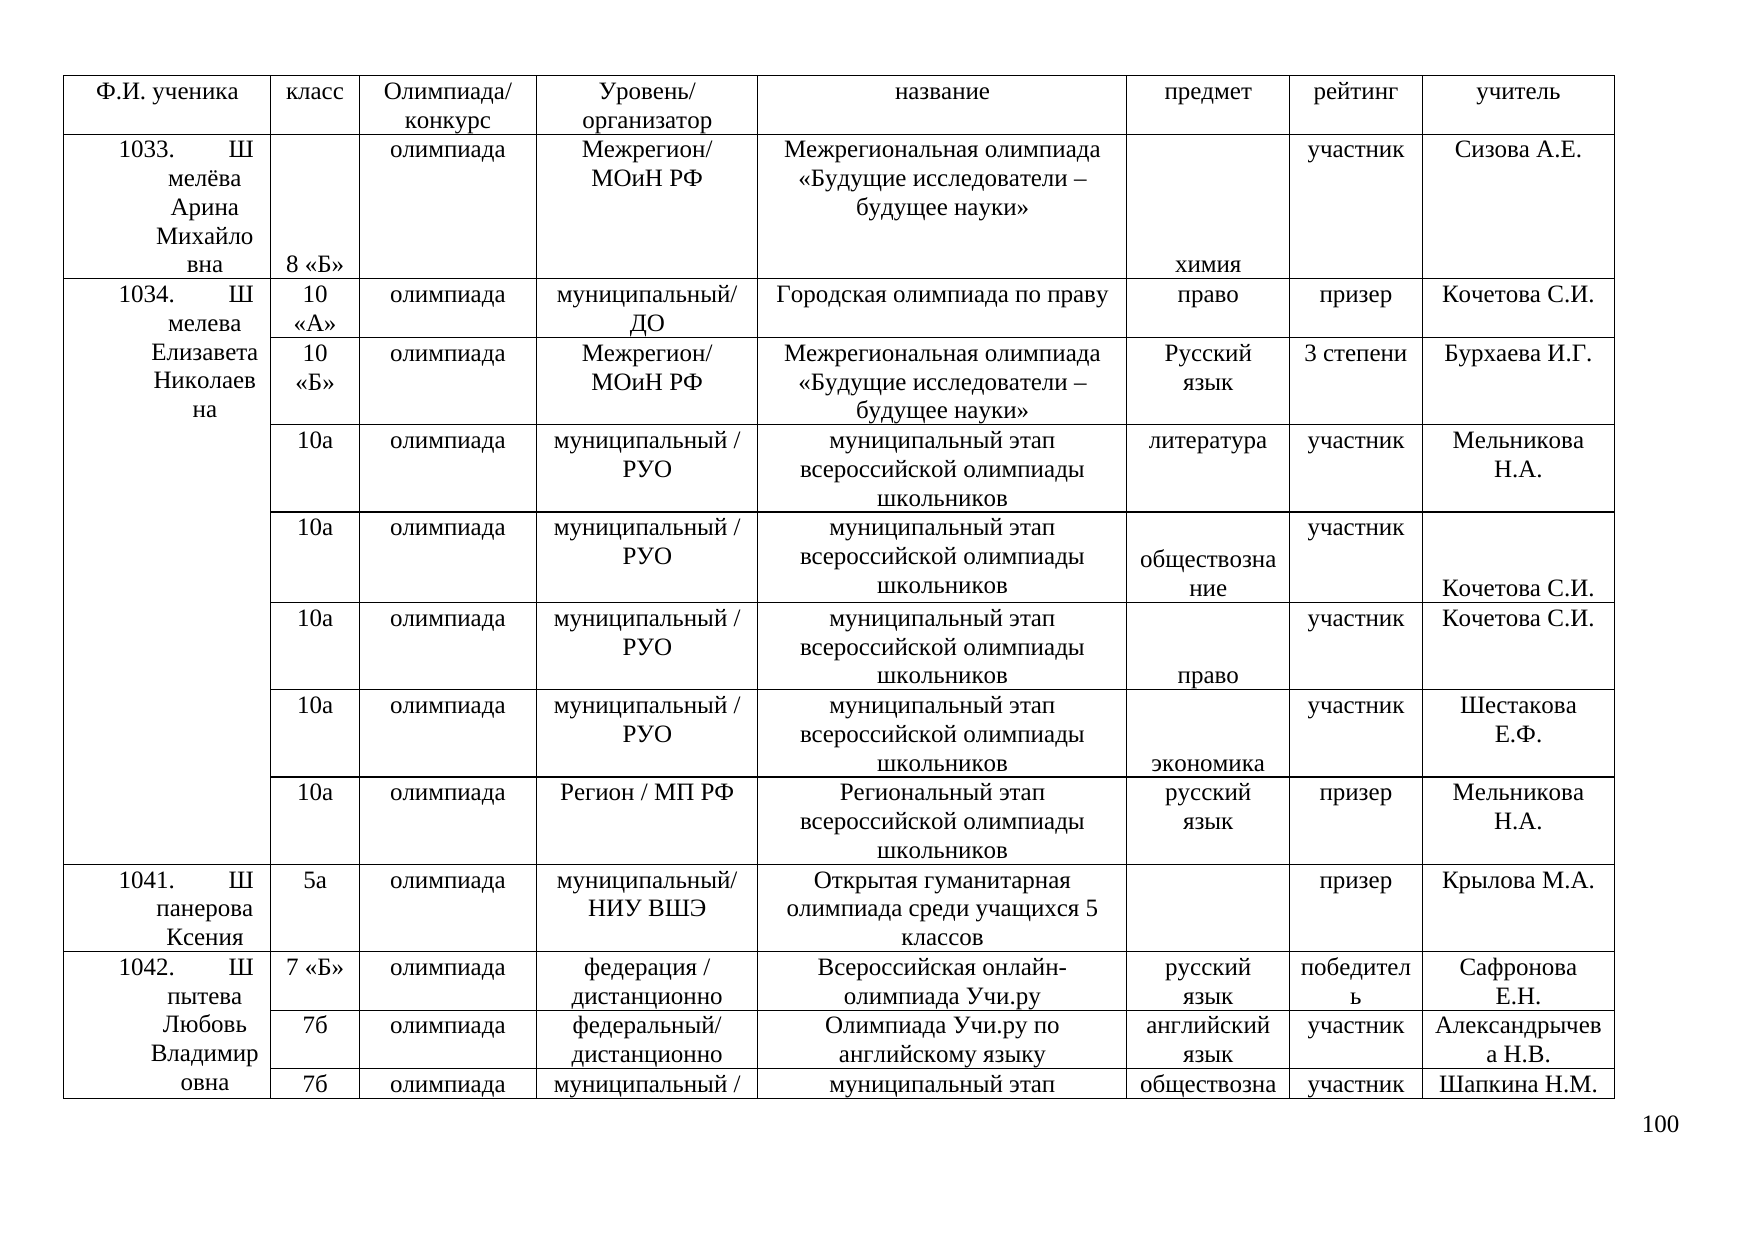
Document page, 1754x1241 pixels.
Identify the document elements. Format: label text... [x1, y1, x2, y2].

table_header предмет [1127, 76, 1289, 133]
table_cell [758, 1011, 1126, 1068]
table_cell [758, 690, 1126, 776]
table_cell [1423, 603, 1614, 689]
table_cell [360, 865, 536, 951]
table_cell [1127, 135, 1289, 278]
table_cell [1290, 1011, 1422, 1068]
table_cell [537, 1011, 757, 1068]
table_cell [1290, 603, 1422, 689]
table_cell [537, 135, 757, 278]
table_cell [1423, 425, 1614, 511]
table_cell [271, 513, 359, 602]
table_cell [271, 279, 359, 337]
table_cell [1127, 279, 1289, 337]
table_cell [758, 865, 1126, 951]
table_header Уровень/ организатор [537, 76, 757, 133]
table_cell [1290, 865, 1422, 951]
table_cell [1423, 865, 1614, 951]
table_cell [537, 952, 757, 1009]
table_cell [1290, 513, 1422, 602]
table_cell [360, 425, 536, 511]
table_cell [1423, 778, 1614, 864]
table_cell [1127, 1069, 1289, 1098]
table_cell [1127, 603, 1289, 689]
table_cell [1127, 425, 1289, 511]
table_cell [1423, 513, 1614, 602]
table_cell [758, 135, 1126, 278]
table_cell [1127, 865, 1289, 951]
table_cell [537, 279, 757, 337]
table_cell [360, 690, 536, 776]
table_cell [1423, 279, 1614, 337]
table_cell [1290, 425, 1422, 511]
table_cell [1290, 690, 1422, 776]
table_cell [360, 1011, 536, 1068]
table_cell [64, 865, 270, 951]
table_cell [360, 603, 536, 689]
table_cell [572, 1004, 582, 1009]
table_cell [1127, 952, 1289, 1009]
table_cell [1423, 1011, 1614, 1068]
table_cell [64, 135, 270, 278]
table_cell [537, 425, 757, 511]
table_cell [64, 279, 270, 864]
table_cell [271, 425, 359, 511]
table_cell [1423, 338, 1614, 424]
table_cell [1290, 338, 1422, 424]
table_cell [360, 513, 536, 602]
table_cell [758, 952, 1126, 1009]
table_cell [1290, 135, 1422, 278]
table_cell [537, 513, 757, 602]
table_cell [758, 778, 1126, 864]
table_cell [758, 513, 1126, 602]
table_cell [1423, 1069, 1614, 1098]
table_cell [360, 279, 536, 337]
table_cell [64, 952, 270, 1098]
table_header рейтинг [1290, 76, 1422, 133]
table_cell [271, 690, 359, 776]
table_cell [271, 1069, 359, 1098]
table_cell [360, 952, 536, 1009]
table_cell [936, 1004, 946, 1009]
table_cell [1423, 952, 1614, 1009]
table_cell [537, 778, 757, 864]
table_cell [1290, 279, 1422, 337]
table_header название [758, 76, 1126, 133]
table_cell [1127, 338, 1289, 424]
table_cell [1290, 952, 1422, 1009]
table_header класс [271, 76, 359, 133]
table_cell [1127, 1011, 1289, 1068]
table_header Олимпиада/конкурс [360, 76, 536, 133]
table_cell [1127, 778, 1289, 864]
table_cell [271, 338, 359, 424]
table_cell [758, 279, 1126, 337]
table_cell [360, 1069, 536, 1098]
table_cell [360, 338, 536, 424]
table_header учитель [1423, 76, 1614, 133]
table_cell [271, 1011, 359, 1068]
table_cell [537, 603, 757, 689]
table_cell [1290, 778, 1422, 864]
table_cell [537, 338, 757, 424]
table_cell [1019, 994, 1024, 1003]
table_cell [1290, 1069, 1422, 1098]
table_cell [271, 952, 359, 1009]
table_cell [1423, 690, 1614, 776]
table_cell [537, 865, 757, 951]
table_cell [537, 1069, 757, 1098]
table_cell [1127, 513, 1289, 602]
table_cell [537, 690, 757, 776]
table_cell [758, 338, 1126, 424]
table_header Ф.И. ученика [64, 76, 270, 133]
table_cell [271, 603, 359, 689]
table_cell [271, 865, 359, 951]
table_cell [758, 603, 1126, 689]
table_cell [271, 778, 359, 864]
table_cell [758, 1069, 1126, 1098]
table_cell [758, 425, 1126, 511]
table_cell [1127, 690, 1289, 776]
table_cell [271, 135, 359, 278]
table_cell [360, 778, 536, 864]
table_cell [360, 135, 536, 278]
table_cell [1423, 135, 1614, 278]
